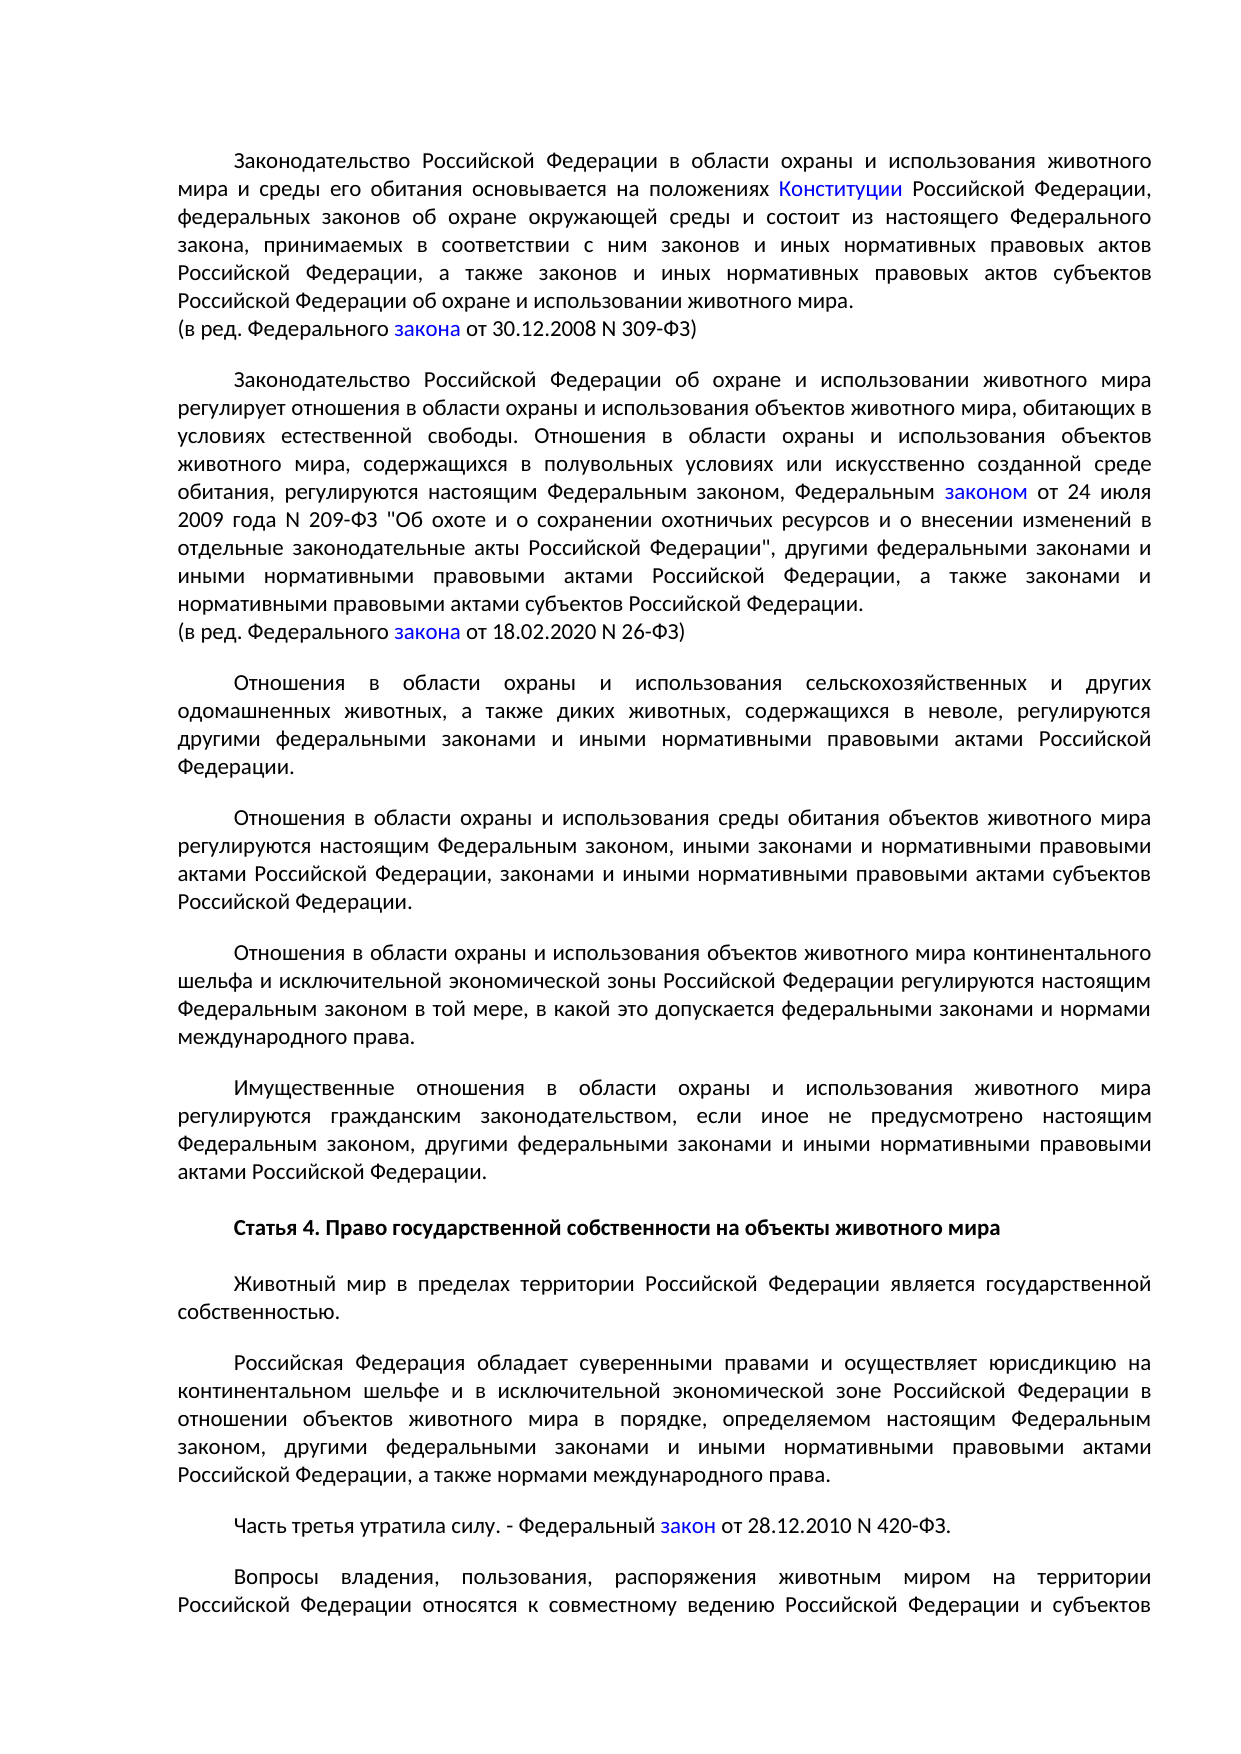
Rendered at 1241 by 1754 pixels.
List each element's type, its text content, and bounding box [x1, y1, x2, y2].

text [177, 1562, 1152, 1618]
text Отношения в области охраны и использования среды обитания объектов животного мира регулируются настоящим Федеральным законом, иными законами и нормативными правовыми актами Российской Федерации, законами и иными нормативными правовыми актами субъектов Российской Федерации. [177, 803, 1152, 915]
text Часть третья утратила силу. - Федеральный закон от 28.12.2010 N 420-ФЗ. [177, 1511, 1152, 1539]
text Законодательство Российской Федерации в области охраны и использования животного мира и среды его обитания основывается на положениях Конституции Российской Федерации, федеральных законов об охране окружающей среды и состоит из настоящего Федерального закона, принимаемых в соответствии с ним законов и иных нормативных правовых актов Российской Федерации, а также законов и иных нормативных правовых актов субъектов Российской Федерации об охране и использовании животного мира. [177, 146, 1152, 314]
text Животный мир в пределах территории Российской Федерации является государственной собственностью. [177, 1269, 1152, 1326]
text Отношения в области охраны и использования объектов животного мира континентального шельфа и исключительной экономической зоны Российской Федерации регулируются настоящим Федеральным законом в той мере, в какой это допускается федеральными законами и нормами международного права. [177, 938, 1152, 1050]
text Российская Федерация обладает суверенными правами и осуществляет юрисдикцию на континентальном шельфе и в исключительной экономической зоне Российской Федерации в отношении объектов животного мира в порядке, определяемом настоящим Федеральным законом, другими федеральными законами и иными нормативными правовыми актами Российской Федерации, а также нормами международного права. [177, 1348, 1152, 1488]
text Отношения в области охраны и использования сельскохозяйственных и других одомашненных животных, а также диких животных, содержащихся в неволе, регулируются другими федеральными законами и иными нормативными правовыми актами Российской Федерации. [177, 668, 1152, 780]
text Имущественные отношения в области охраны и использования животного мира регулируются гражданским законодательством, если иное не предусмотрено настоящим Федеральным законом, другими федеральными законами и иными нормативными правовыми актами Российской Федерации. [177, 1073, 1152, 1185]
text Законодательство Российской Федерации об охране и использовании животного мира регулирует отношения в области охраны и использования объектов животного мира, обитающих в условиях естественной свободы. Отношения в области охраны и использования объектов животного мира, содержащихся в полувольных условиях или искусственно созданной среде обитания, регулируются настоящим Федеральным законом, Федеральным законом от 24 июля 2009 года N 209-ФЗ "Об охоте и о сохранении охотничьих ресурсов и о внесении изменений в отдельные законодательные акты Российской Федерации", другими федеральными законами и иными нормативными правовыми актами Российской Федерации, а также законами и нормативными правовыми актами субъектов Российской Федерации. [177, 365, 1152, 617]
text (в ред. Федерального закона от 30.12.2008 N 309-ФЗ) [177, 314, 1152, 342]
text (в ред. Федерального закона от 18.02.2020 N 26-ФЗ) [177, 617, 1152, 645]
title Статья 4. Право государственной собственности на объекты животного мира [177, 1213, 1152, 1241]
